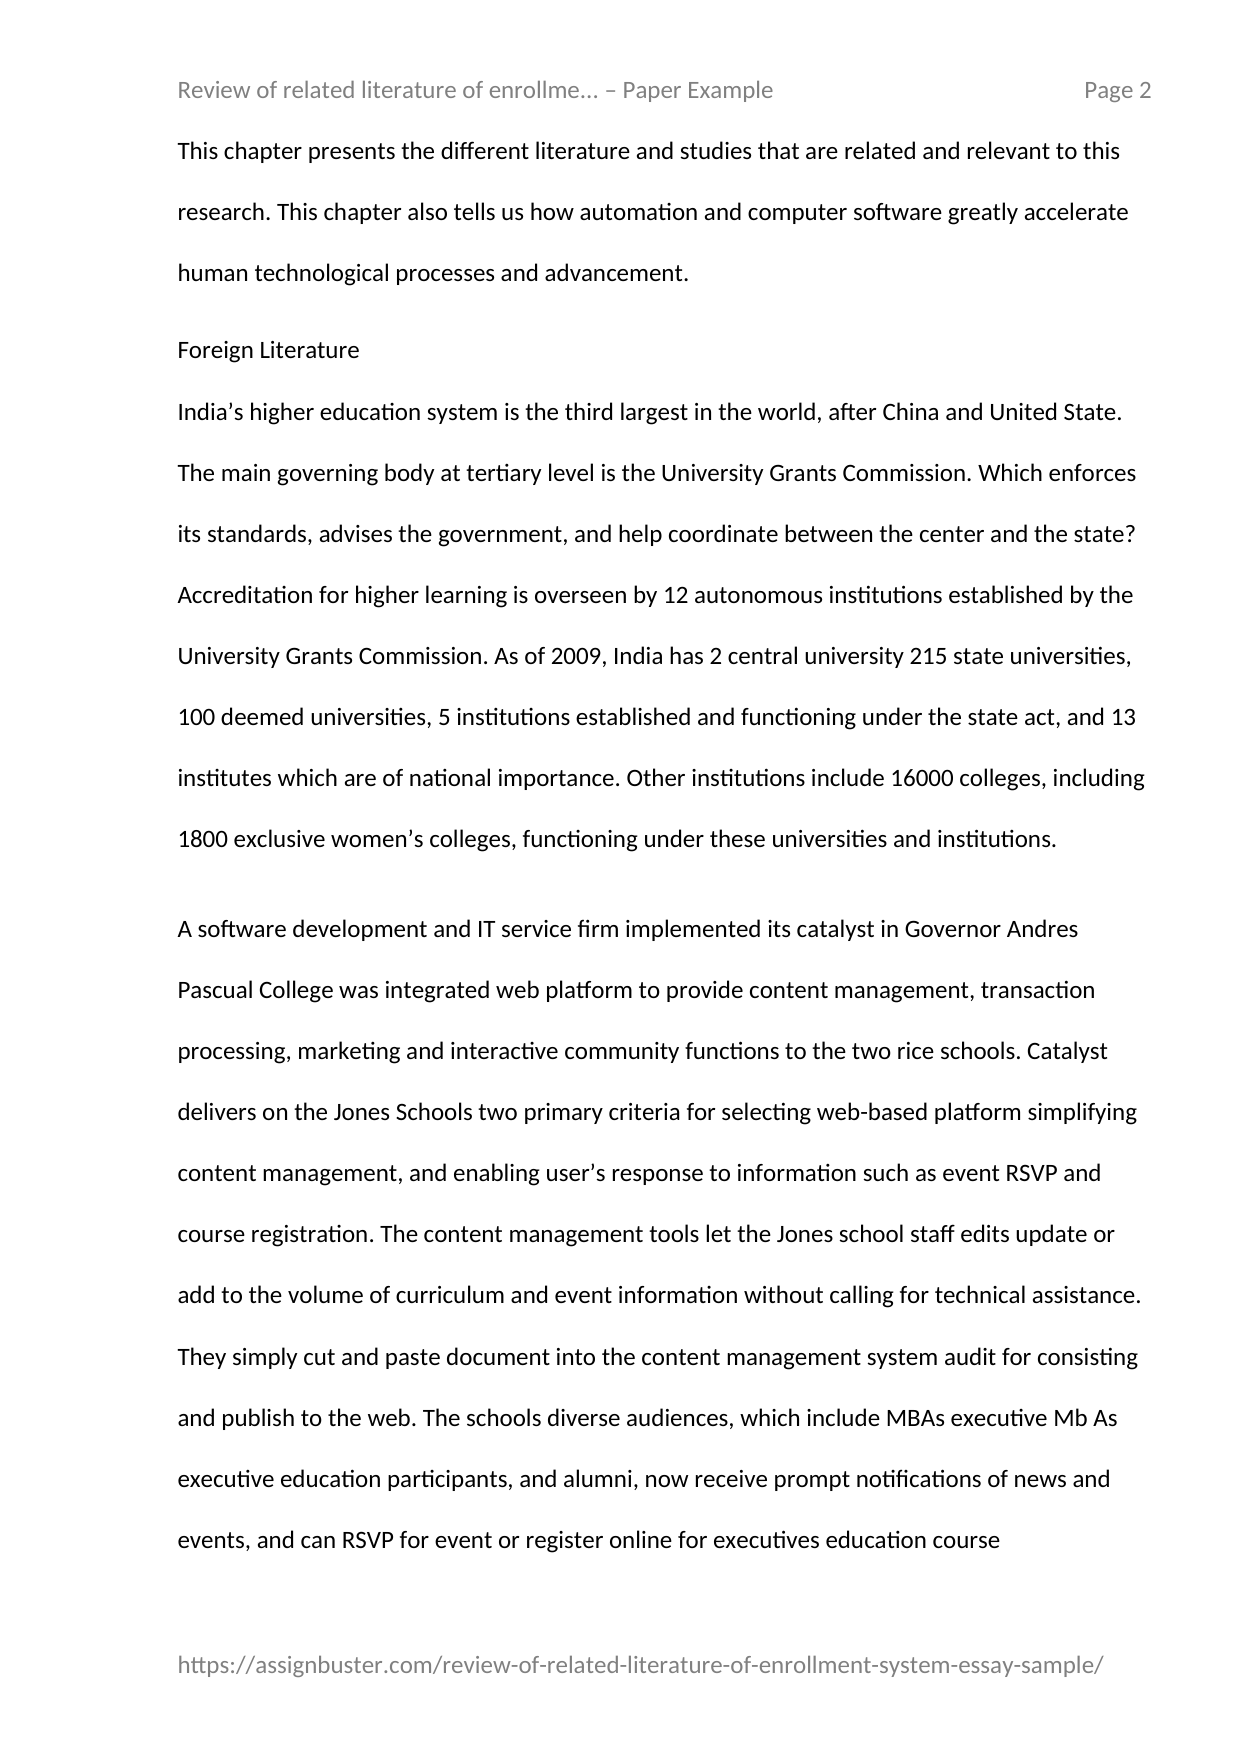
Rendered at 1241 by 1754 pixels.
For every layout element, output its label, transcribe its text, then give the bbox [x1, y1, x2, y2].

text Foreign Literature India’s higher education system is the third largest in the world, after China and United State. The main governing body at tertiary level is the University Grants Commission. Which enforces its standards, advises the government, and help coordinate between the center and the state? Accreditation for higher learning is overseen by 12 autonomous institutions established by the University Grants Commission. As of 2009, India has 2 central university 215 state universities, 100 deemed universities, 5 institutions established and functioning under the state act, and 13 institutes which are of national importance. Other institutions include 16000 colleges, including 1800 exclusive women’s colleges, functioning under these universities and institutions. [177, 334, 1152, 853]
text This chapter presents the different literature and studies that are related and relevant to this research. This chapter also tells us how automation and computer software greatly accelerate human technological processes and advancement. [177, 135, 1152, 287]
text A software development and IT service firm implemented its catalyst in Governor Andres Pascual College was integrated web platform to provide content management, transaction processing, marketing and interactive community functions to the two rice schools. Catalyst delivers on the Jones Schools two primary criteria for selecting web-based platform simplifying content management, and enabling user’s response to information such as event RSVP and course registration. The content management tools let the Jones school staff edits update or add to the volume of curriculum and event information without calling for technical assistance. They simply cut and paste document into the content management system audit for consisting and publish to the web. The schools diverse audiences, which include MBAs executive Mb As executive education participants, and alumni, now receive prompt notifications of news and events, and can RSVP for event or register online for executives education course [177, 913, 1152, 1554]
